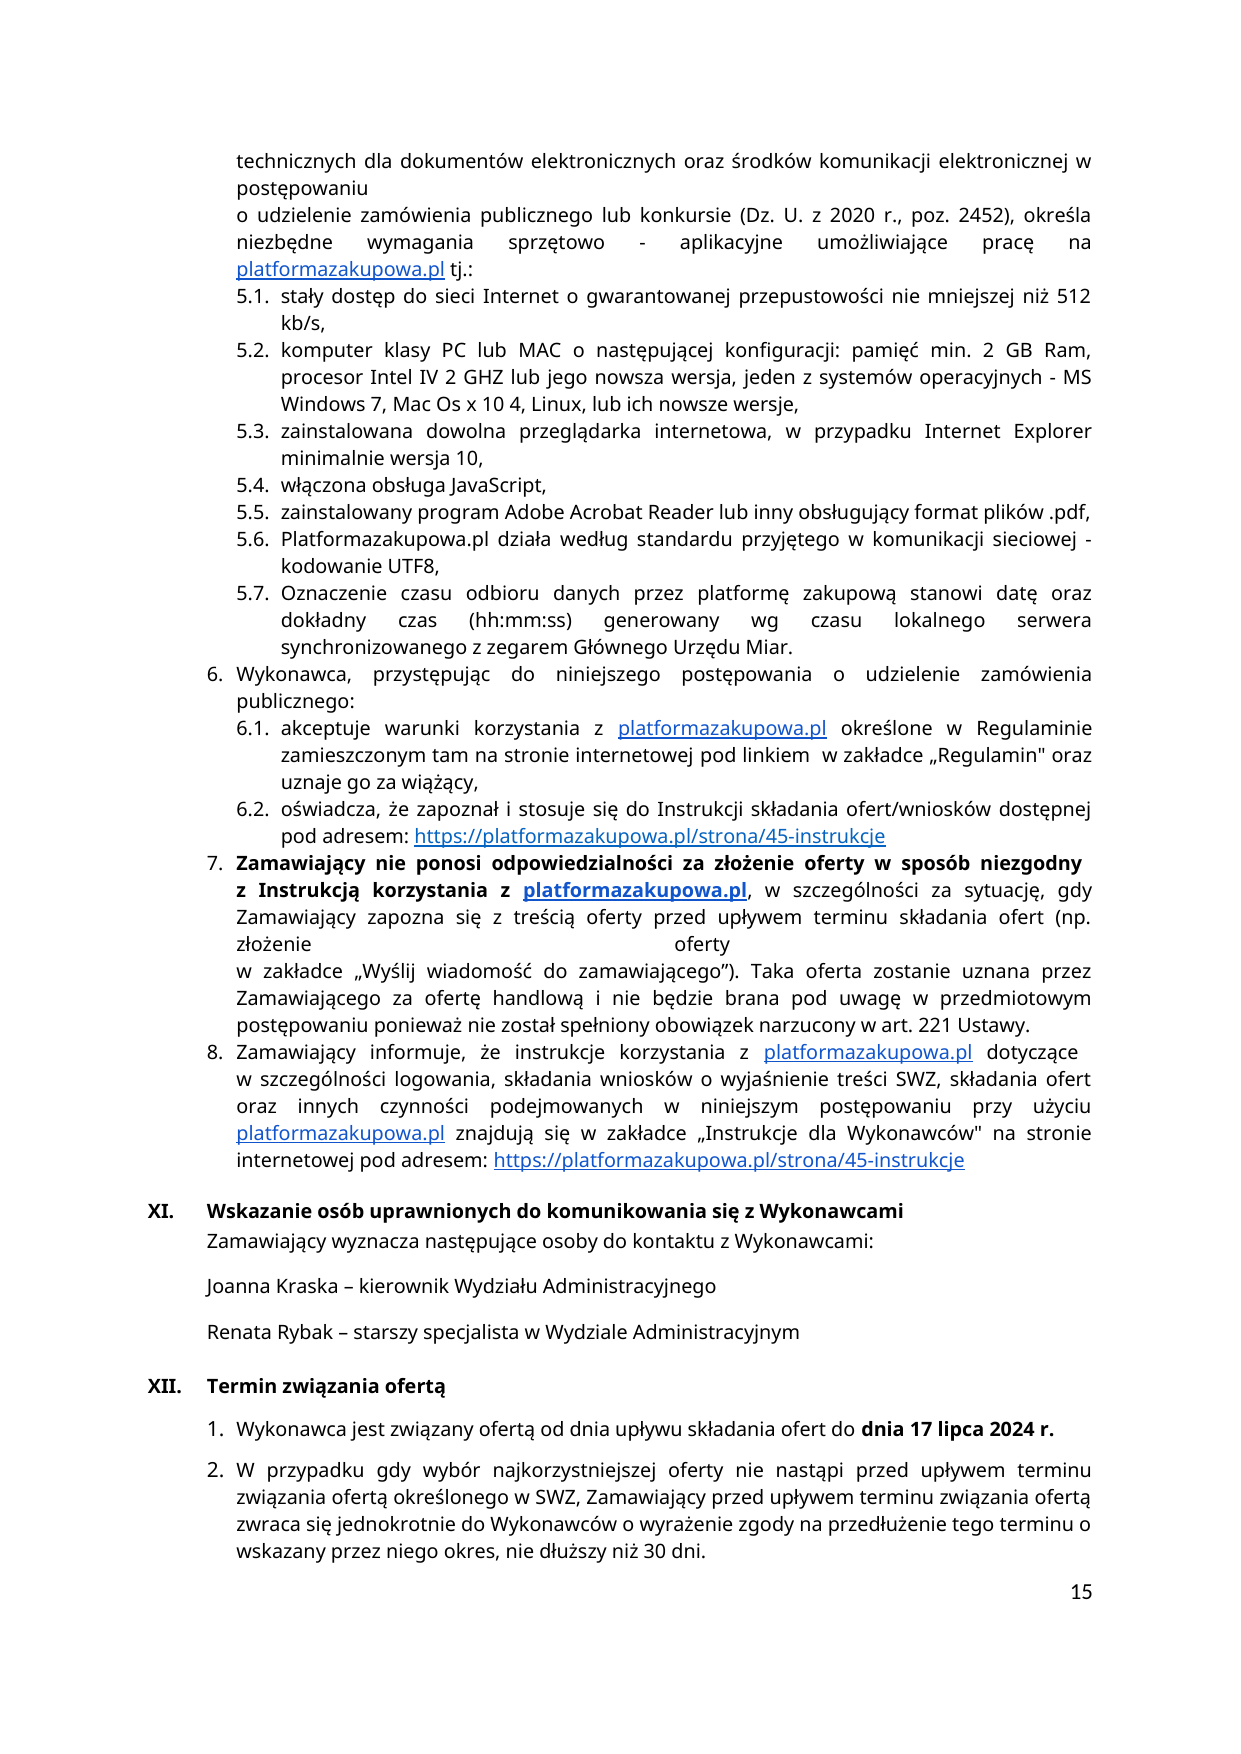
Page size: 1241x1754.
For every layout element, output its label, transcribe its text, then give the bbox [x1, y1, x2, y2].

list akceptuje warunki korzystania z platformazakupowa.pl określone w Regulaminie zamieszczonym tam na stronie internetowej pod linkiem w zakładce „Regulamin" oraz uznaje go za wiążący, [236, 714, 1093, 795]
list Zamawiający nie ponosi odpowiedzialności za złożenie oferty w sposób niezgodny z Instrukcją korzystania z platformazakupowa.pl, w szczególności za sytuację, gdy Zamawiający zapozna się z treścią oferty przed upływem terminu składania ofert (np. złożenie oferty w zakładce „Wyślij wiadomość do zamawiającego”). Taka oferta zostanie uznana przez Zamawiającego za ofertę handlową i nie będzie brana pod uwagę w przedmiotowym postępowaniu ponieważ nie został spełniony obowiązek narzucony w art. 221 Ustawy. [207, 849, 1093, 1038]
list Zamawiający informuje, że instrukcje korzystania z platformazakupowa.pl dotyczące w szczególności logowania, składania wniosków o wyjaśnienie treści SWZ, składania ofert oraz innych czynności podejmowanych w niniejszym postępowaniu przy użyciu platformazakupowa.pl znajdują się w zakładce „Instrukcje dla Wykonawców" na stronie internetowej pod adresem: https://platformazakupowa.pl/strona/45-instrukcje [207, 1038, 1093, 1173]
text Zamawiający wyznacza następujące osoby do kontaktu z Wykonawcami: [148, 1227, 1093, 1254]
list zainstalowany program Adobe Acrobat Reader lub inny obsługujący format plików .pdf, [236, 498, 1093, 525]
list Oznaczenie czasu odbioru danych przez platformę zakupową stanowi datę oraz dokładny czas (hh:mm:ss) generowany wg czasu lokalnego serwera synchronizowanego z zegarem Głównego Urzędu Miar. [236, 579, 1093, 660]
list W przypadku gdy wybór najkorzystniejszej oferty nie nastąpi przed upływem terminu związania ofertą określonego w SWZ, Zamawiający przed upływem terminu związania ofertą zwraca się jednokrotnie do Wykonawców o wyrażenie zgody na przedłużenie tego terminu o wskazany przez niego okres, nie dłuższy niż 30 dni. [207, 1455, 1093, 1564]
list zainstalowana dowolna przeglądarka internetowa, w przypadku Internet Explorer minimalnie wersja 10, [236, 417, 1093, 471]
list Platformazakupowa.pl działa według standardu przyjętego w komunikacji sieciowej - kodowanie UTF8, [236, 525, 1093, 579]
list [207, 148, 1093, 282]
list stały dostęp do sieci Internet o gwarantowanej przepustowości nie mniejszej niż 512 kb/s, [236, 282, 1093, 336]
list komputer klasy PC lub MAC o następującej konfiguracji: pamięć min. 2 GB Ram, procesor Intel IV 2 GHZ lub jego nowsza wersja, jeden z systemów operacyjnych - MS Windows 7, Mac Os x 10 4, Linux, lub ich nowsze wersje, [236, 336, 1093, 417]
text Renata Rybak – starszy specjalista w Wydziale Administracyjnym [148, 1318, 1093, 1345]
list Wykonawca jest związany ofertą od dnia upływu składania ofert do dnia 17 lipca 2024 r. [207, 1414, 1093, 1442]
subtitle Wskazanie osób uprawnionych do komunikowania się z Wykonawcami [148, 1198, 1093, 1225]
list włączona obsługa JavaScript, [236, 471, 1093, 498]
text Joanna Kraska – kierownik Wydziału Administracyjnego [148, 1273, 1093, 1299]
list Wykonawca, przystępując do niniejszego postępowania o udzielenie zamówienia publicznego: [207, 660, 1093, 714]
subtitle Termin związania ofertą [148, 1372, 1093, 1399]
list oświadcza, że zapoznał i stosuje się do Instrukcji składania ofert/wniosków dostępnej pod adresem: https://platformazakupowa.pl/strona/45-instrukcje [236, 795, 1093, 849]
